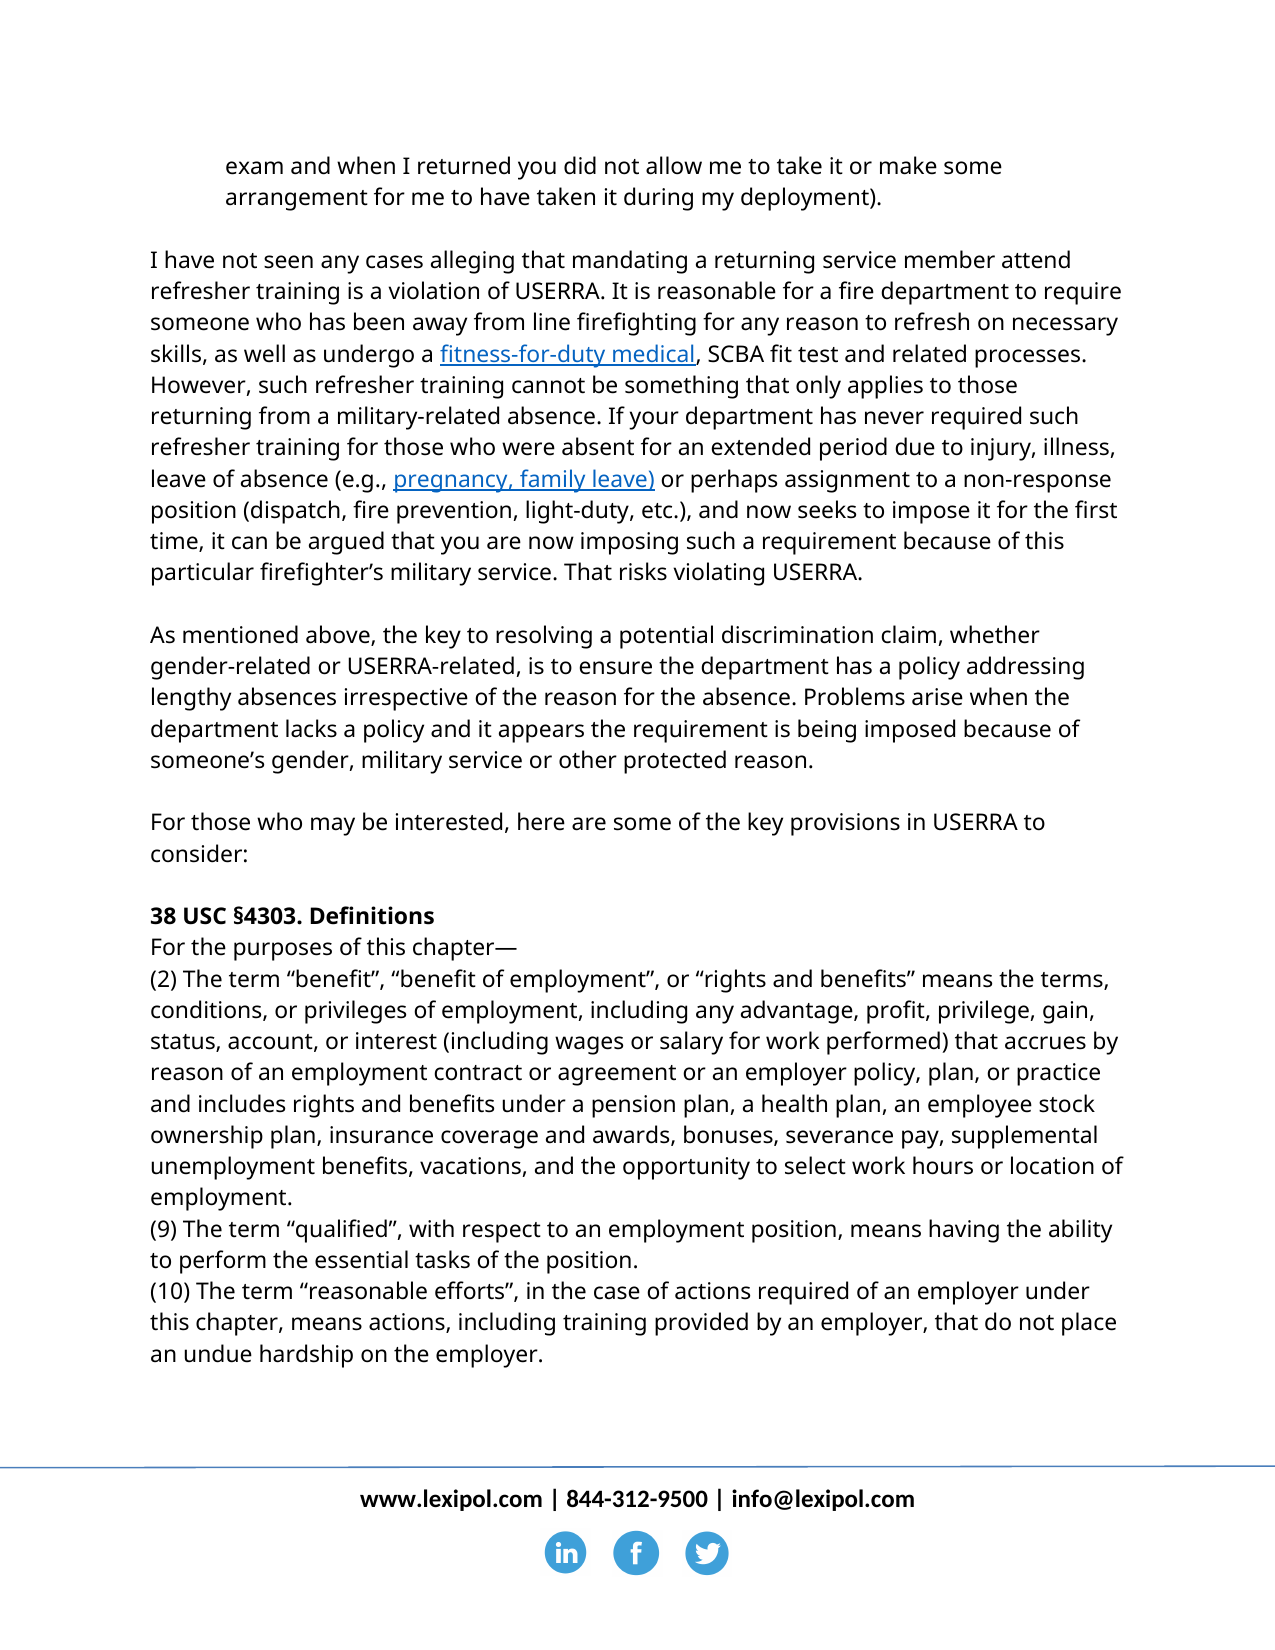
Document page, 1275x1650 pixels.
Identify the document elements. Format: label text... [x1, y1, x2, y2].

picture [611, 1530, 663, 1577]
text (10) The term “reasonable efforts”, in the case of actions required of an employer under this chapter, means actions, including training provided by an employer, that do not place an undue hardship on the employer. [150, 1275, 1125, 1369]
text (9) The term “qualified”, with respect to an employment position, means having the ability to perform the essential tasks of the position. [150, 1212, 1125, 1275]
text I have not seen any cases alleging that mandating a returning service member attend refresher training is a violation of USERRA. It is reasonable for a fire department to require someone who has been away from line firefighting for any reason to refresh on necessary skills, as well as undergo a fitness-for-duty medical, SCBA fit test and related processes. However, such refresher training cannot be something that only applies to those returning from a military-related absence. If your department has never required such refresher training for those who were absent for an extended period due to injury, illness, leave of absence (e.g., pregnancy, family leave) or perhaps assignment to a non-response position (dispatch, fire prevention, light-duty, etc.), and now seeks to impose it for the first time, it can be argued that you are now imposing such a requirement because of this particular firefighter’s military service. That risks violating USERRA. [150, 212, 1125, 587]
picture [682, 1530, 732, 1577]
text For the purposes of this chapter— [150, 931, 1125, 962]
text 38 USC §4303. Definitions [150, 900, 1125, 931]
picture [540, 1528, 591, 1576]
text As mentioned above, the key to resolving a potential discrimination claim, whether gender-related or USERRA-related, is to ensure the department has a policy addressing lengthy absences irrespective of the reason for the absence. Problems arise when the department lacks a policy and it appears the requirement is being imposed because of someone’s gender, military service or other protected reason. [150, 619, 1125, 775]
text For those who may be interested, here are some of the key provisions in USERRA to consider: [150, 806, 1125, 869]
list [187, 150, 1125, 212]
text (2) The term “benefit”, “benefit of employment”, or “rights and benefits” means the terms, conditions, or privileges of employment, including any advantage, profit, privilege, gain, status, account, or interest (including wages or salary for work performed) that accrues by reason of an employment contract or agreement or an employer policy, plan, or practice and includes rights and benefits under a pension plan, a health plan, an employee stock ownership plan, insurance coverage and awards, bonuses, severance pay, supplemental unemployment benefits, vacations, and the opportunity to select work hours or location of employment. [150, 962, 1125, 1212]
